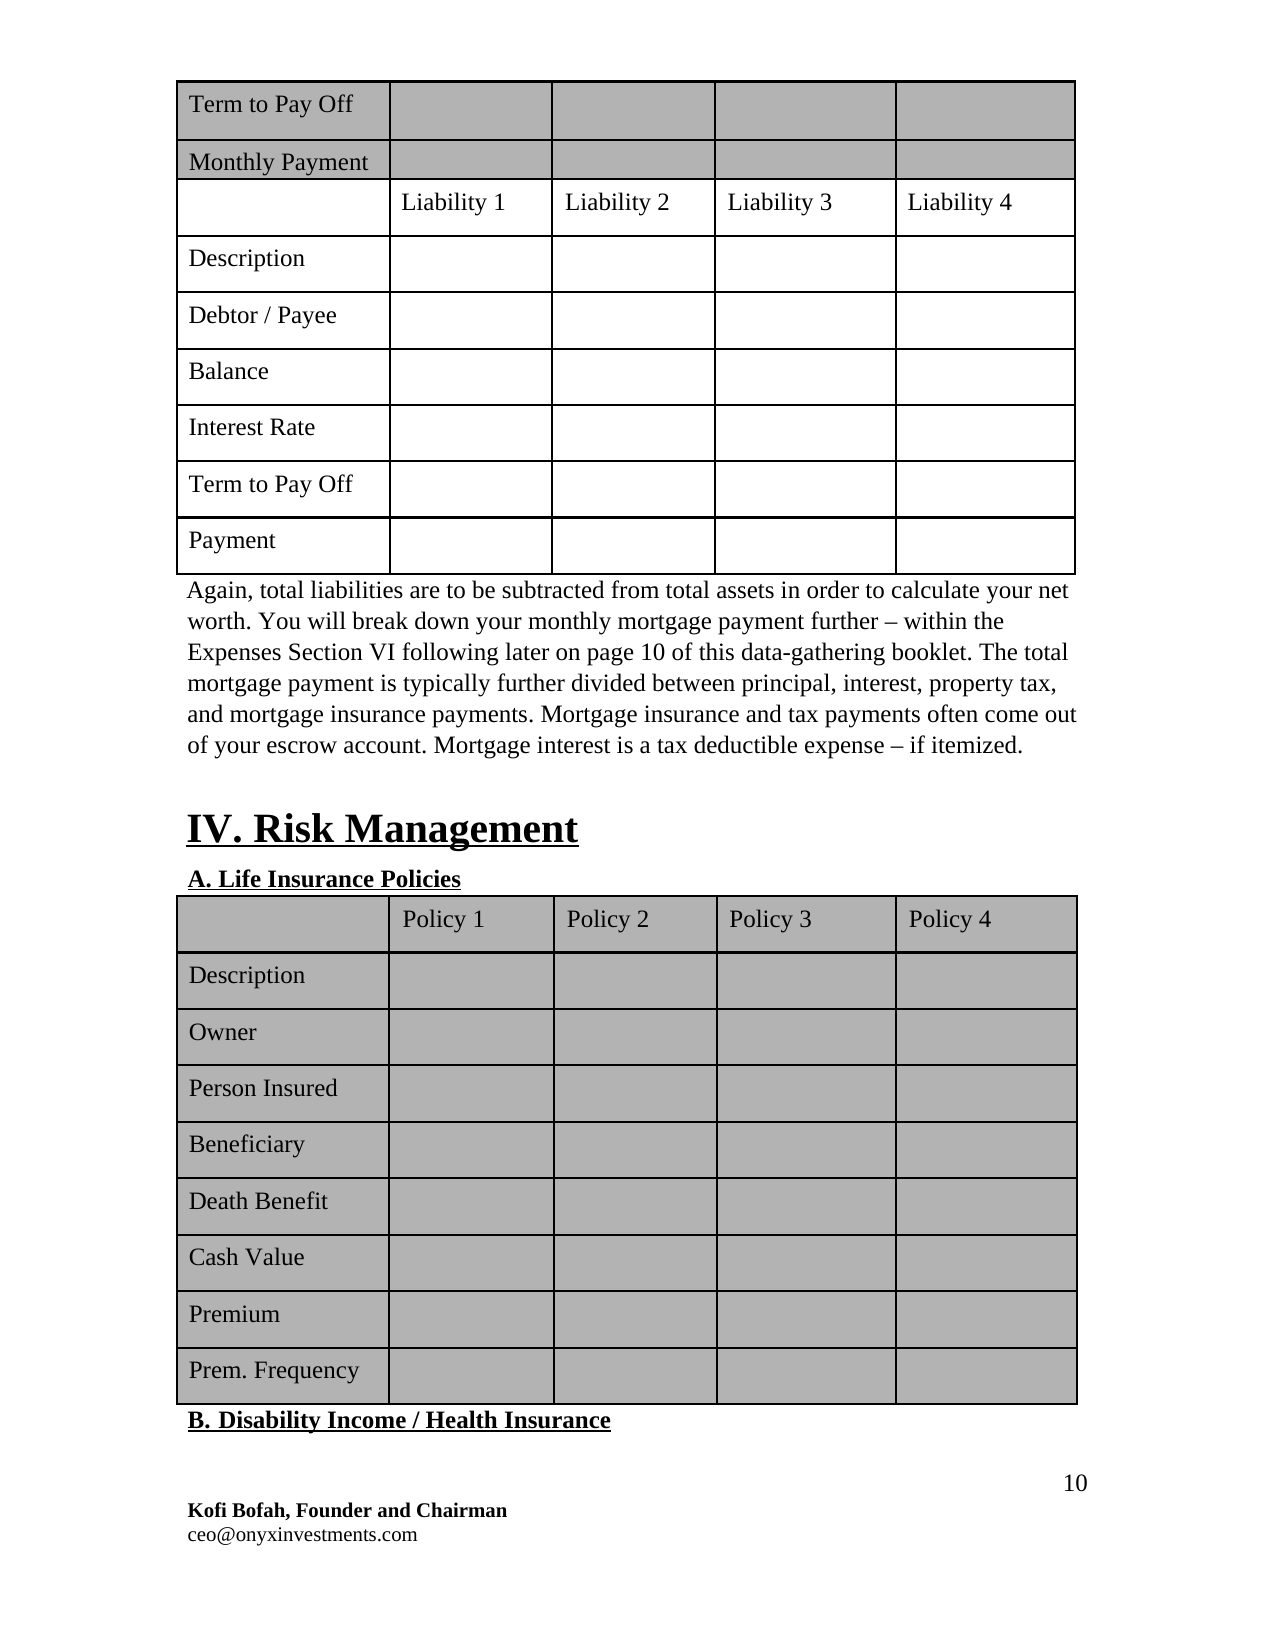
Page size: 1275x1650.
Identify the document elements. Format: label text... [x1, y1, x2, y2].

table_cell [555, 1066, 716, 1121]
table_cell [553, 83, 714, 139]
table_cell [897, 462, 1074, 516]
table_cell [555, 1236, 716, 1290]
table_cell [897, 83, 1074, 139]
table_cell [390, 1236, 553, 1290]
subtitle IV. Risk Management [186, 803, 1086, 851]
table_cell Beneficiary [178, 1123, 388, 1177]
table_cell Cash Value [178, 1236, 388, 1290]
table_cell Description [178, 954, 388, 1008]
table_cell Person Insured [178, 1066, 388, 1121]
table_cell [553, 350, 714, 404]
table_cell Balance [178, 350, 389, 404]
table_header Policy 4 [897, 897, 1076, 951]
table_cell [718, 1179, 895, 1234]
table_cell [716, 462, 895, 516]
table_cell [390, 1292, 553, 1347]
table_cell [716, 406, 895, 460]
text Again, total liabilities are to be subtracted from total assets in order to calculate your net worth. You will break down your monthly mortgage payment further – within the Expenses Section VI following later on page 10 of this data-gathering booklet. The total mortgage payment is typically further divided between principal, interest, property tax, and mortgage insurance payments. Mortgage insurance and tax payments often come out of your escrow account. Mortgage interest is a tax deductible expense – if itemized. [186, 575, 1085, 759]
table_cell [391, 83, 551, 139]
table_cell [553, 462, 714, 516]
table_cell [390, 1179, 553, 1234]
table_cell [391, 293, 551, 347]
table_cell [897, 1179, 1076, 1234]
table_cell [553, 519, 714, 573]
table_cell [555, 1123, 716, 1177]
table_header Policy 3 [718, 897, 895, 951]
table_cell Description [178, 237, 389, 291]
list Life Insurance Policies [187, 864, 1086, 893]
table_cell Owner [178, 1010, 388, 1064]
table_cell [553, 237, 714, 291]
table_cell Monthly Payment [178, 141, 389, 178]
table_cell [897, 954, 1076, 1008]
table_cell [391, 141, 551, 178]
table_cell [897, 350, 1074, 404]
table_cell [718, 1349, 895, 1403]
table_cell [716, 83, 895, 139]
table_cell Liability 2 [553, 180, 714, 235]
table_header Policy 2 [555, 897, 716, 951]
table_cell [555, 1349, 716, 1403]
table_cell [553, 406, 714, 460]
table_cell [390, 1010, 553, 1064]
table_cell [897, 1010, 1076, 1064]
table_cell [391, 462, 551, 516]
table_cell [718, 1123, 895, 1177]
table_cell [390, 1123, 553, 1177]
table_cell [718, 1292, 895, 1347]
table_cell Liability 3 [716, 180, 895, 235]
table_cell [555, 1292, 716, 1347]
table_cell Interest Rate [178, 406, 389, 460]
table_cell [897, 293, 1074, 347]
table_cell [716, 293, 895, 347]
table_cell Premium [178, 1292, 388, 1347]
table_cell [897, 1066, 1076, 1121]
table_cell [391, 237, 551, 291]
table_cell [897, 141, 1074, 178]
table_cell [897, 237, 1074, 291]
table_cell [718, 954, 895, 1008]
table_cell [897, 406, 1074, 460]
table_cell [555, 954, 716, 1008]
table_cell [897, 1236, 1076, 1290]
table_cell [391, 406, 551, 460]
table_cell [897, 1349, 1076, 1403]
table_cell [555, 1010, 716, 1064]
table_cell Term to Pay Off [178, 462, 389, 516]
table_cell [555, 1179, 716, 1234]
table_cell [897, 1123, 1076, 1177]
table_cell [391, 519, 551, 573]
table_cell [553, 141, 714, 178]
table_cell [716, 141, 895, 178]
table_cell [391, 350, 551, 404]
table_cell [718, 1010, 895, 1064]
table_cell Term to Pay Off [178, 83, 389, 139]
table_header Policy 1 [390, 897, 553, 951]
table_cell [716, 237, 895, 291]
table_header [178, 897, 388, 951]
table_cell Debtor / Payee [178, 293, 389, 347]
table_cell [178, 180, 389, 235]
table_cell [716, 519, 895, 573]
table_cell [390, 1349, 553, 1403]
table_cell [390, 954, 553, 1008]
table_cell [553, 293, 714, 347]
table_cell Liability 1 [391, 180, 551, 235]
table_cell Death Benefit [178, 1179, 388, 1234]
list Disability Income / Health Insurance [187, 1405, 1086, 1434]
table_cell [897, 519, 1074, 573]
table_cell Payment [178, 519, 389, 573]
table_cell Liability 4 [897, 180, 1074, 235]
table_cell [718, 1066, 895, 1121]
table_cell [897, 1292, 1076, 1347]
table_cell [390, 1066, 553, 1121]
table_cell [718, 1236, 895, 1290]
table_cell Prem. Frequency [178, 1349, 388, 1403]
table_cell [716, 350, 895, 404]
